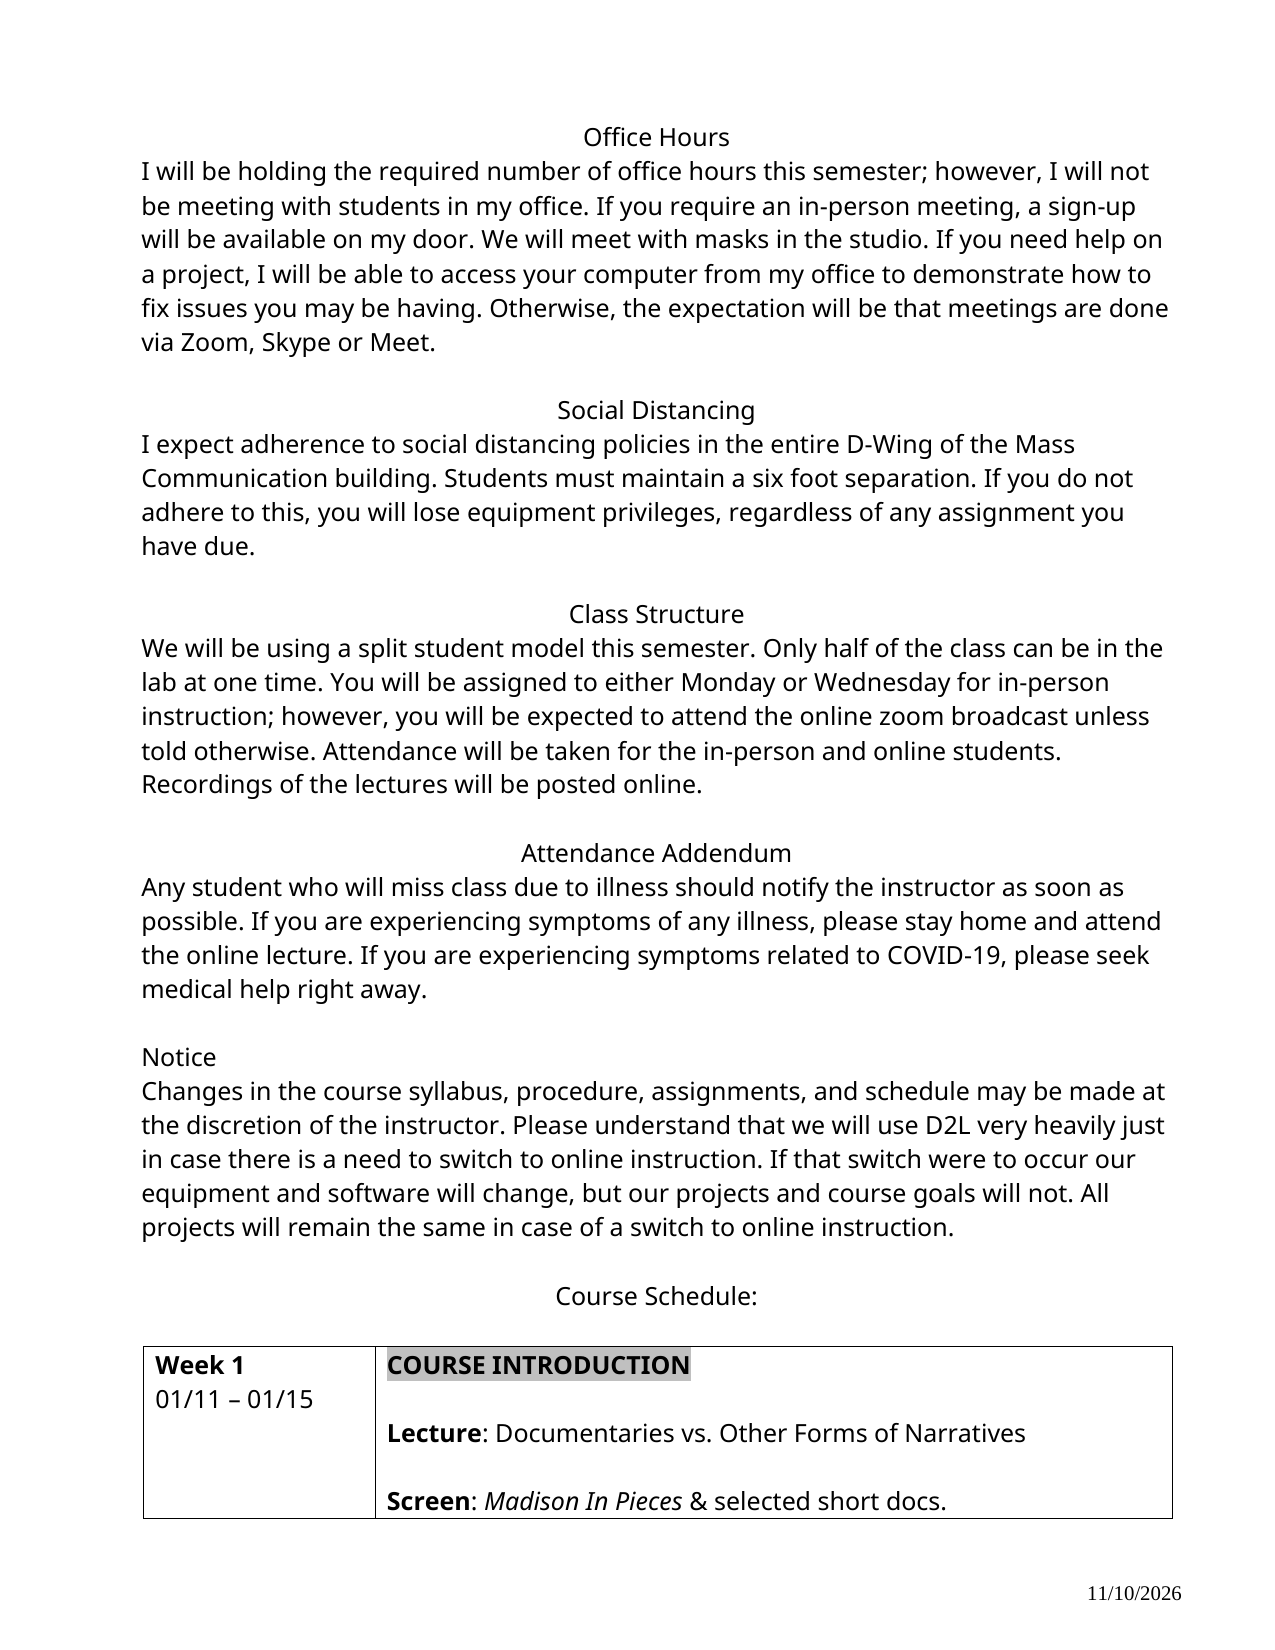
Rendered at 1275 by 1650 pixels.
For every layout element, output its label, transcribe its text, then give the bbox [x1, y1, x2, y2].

subtitle Course Schedule: [141, 1278, 1172, 1312]
text We will be using a split student model this semester. Only half of the class can be in the lab at one time. You will be assigned to either Monday or Wednesday for in-person instruction; however, you will be expected to attend the online zoom broadcast unless told otherwise. Attendance will be taken for the in-person and online students. Recordings of the lectures will be posted online. [141, 631, 1172, 801]
subtitle Class Structure [141, 597, 1172, 631]
table_header COURSE INTRODUCTION Lecture: Documentaries vs. Other Forms of Narratives Screen: Madison In Pieces & selected short docs. [376, 1347, 1172, 1518]
subtitle Office Hours [141, 120, 1172, 154]
subtitle Social Distancing [141, 392, 1172, 427]
text Notice Changes in the course syllabus, procedure, assignments, and schedule may be made at the discretion of the instructor. Please understand that we will use D2L very heavily just in case there is a need to switch to online instruction. If that switch were to occur our equipment and software will change, but our projects and course goals will not. All projects will remain the same in case of a switch to online instruction. [141, 1040, 1172, 1244]
subtitle Attendance Addendum [141, 835, 1172, 869]
subtitle I will be holding the required number of office hours this semester; however, I will not be meeting with students in my office. If you require an in-person meeting, a sign-up will be available on my door. We will meet with masks in the studio. If you need help on a project, I will be able to access your computer from my office to demonstrate how to fix issues you may be having. Otherwise, the expectation will be that meetings are done via Zoom, Skype or Meet. [141, 154, 1172, 358]
text I expect adherence to social distancing policies in the entire D-Wing of the Mass Communication building. Students must maintain a six foot separation. If you do not adhere to this, you will lose equipment privileges, regardless of any assignment you have due. [141, 427, 1172, 563]
table_header Week 1 01/11 – 01/15 [144, 1347, 375, 1518]
